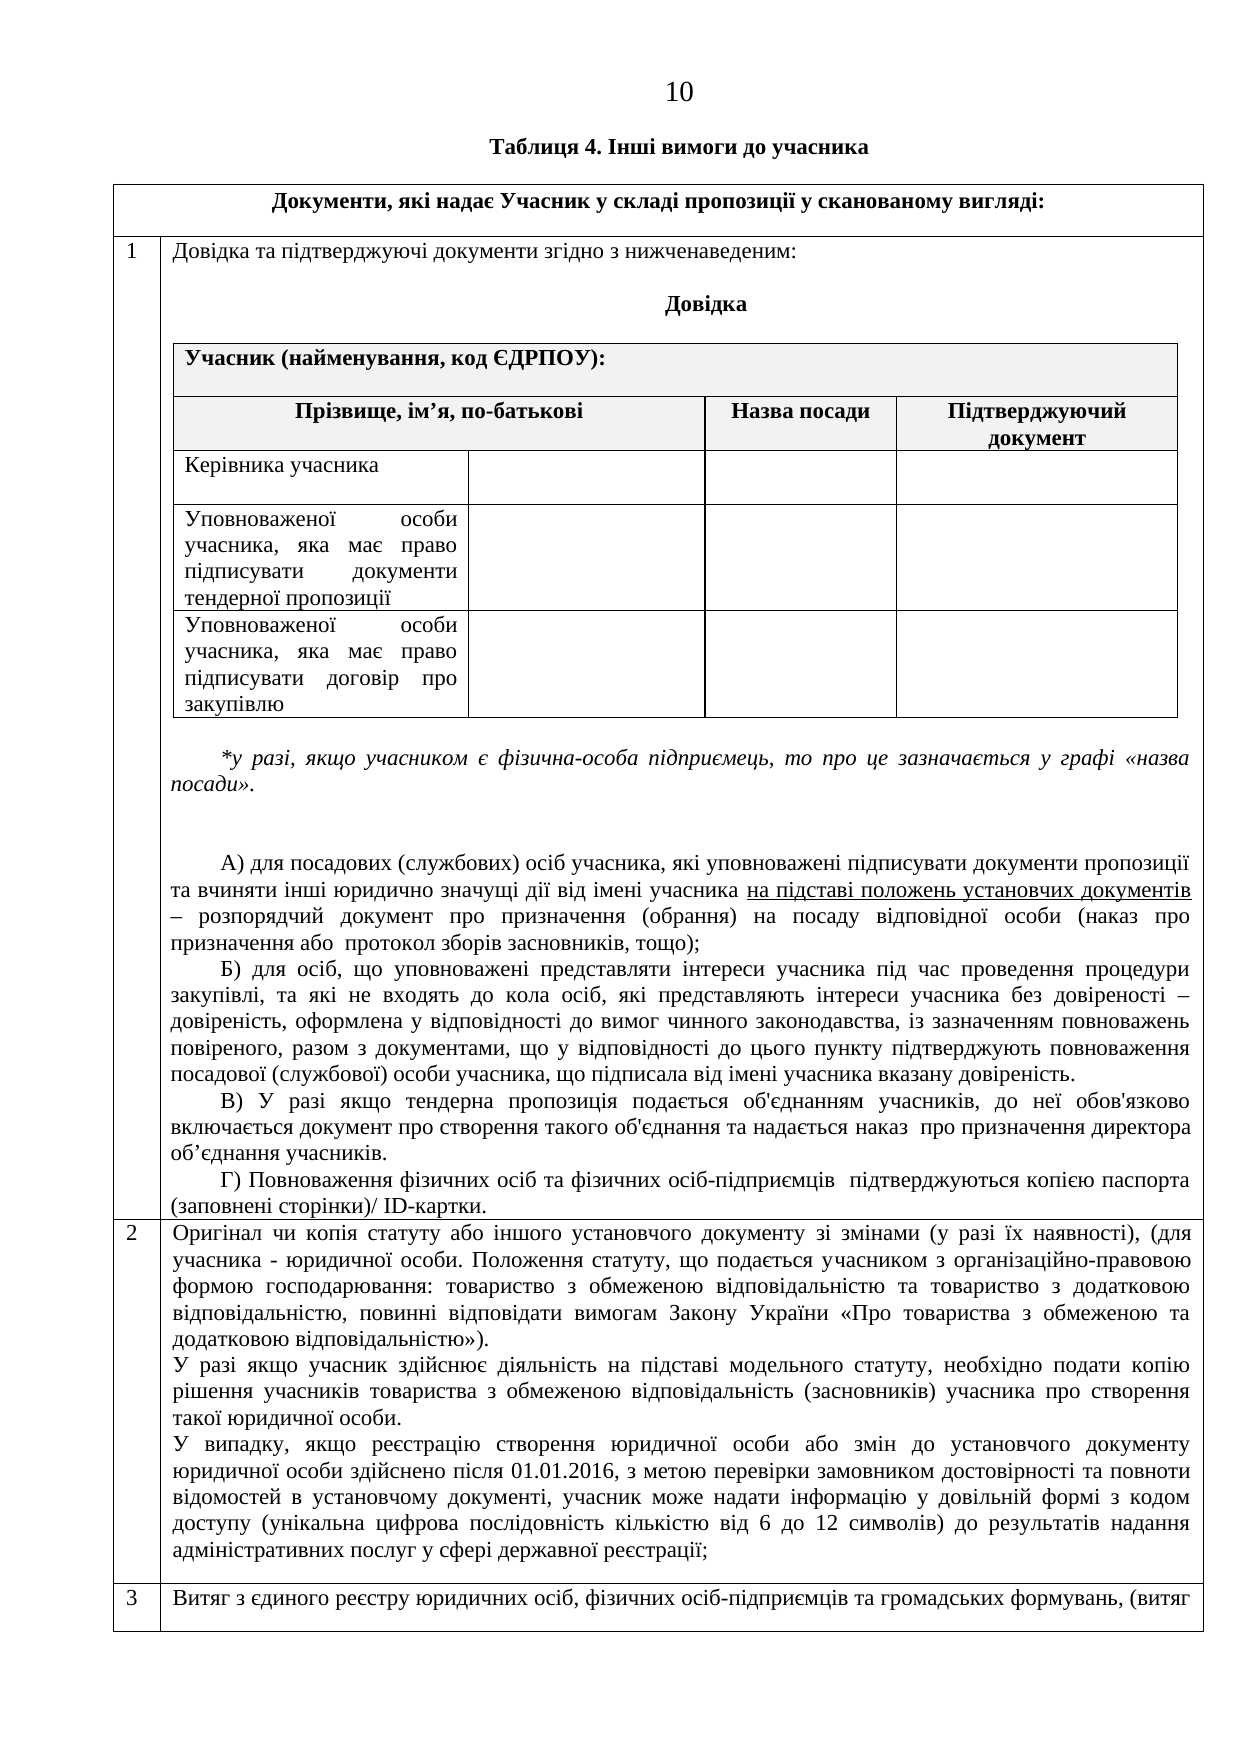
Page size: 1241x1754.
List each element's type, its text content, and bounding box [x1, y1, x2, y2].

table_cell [161, 1584, 1203, 1631]
table_header Документи, які надає Учасник у складі пропозиції у сканованому вигляді: [114, 185, 1203, 236]
table_cell 3 [114, 1584, 160, 1631]
table_cell 1 [114, 237, 160, 1218]
table_cell Довідка та підтверджуючі документи згідно з нижченаведеним: Довідка *у разі, якщо учасником є фізична-особа підприємець, то про це зазначається у графі «назва посади». А) для посадових (службових) осіб учасника, які уповноважені підписувати документи пропозиції та вчиняти інші юридично значущі дії від імені учасника на підставі положень установчих документів – розпорядчий документ про призначення (обрання) на посаду відповідної особи (наказ про призначення або протокол зборів засновників, тощо); Б) для осіб, що уповноважені представляти інтереси учасника під час проведення процедури закупівлі, та які не входять до кола осіб, які представляють інтереси учасника без довіреності – довіреність, оформлена у відповідності до вимог чинного законодавства, із зазначенням повноважень повіреного, разом з документами, що у відповідності до цього пункту підтверджують повноваження посадової (службової) особи учасника, що підписала від імені учасника вказану довіреність. В) У разі якщо тендерна пропозиція подається об'єднанням учасників, до неї обов'язково включається документ про створення такого об'єднання та надається наказ про призначення директора об’єднання учасників. Г) Повноваження фізичних осіб та фізичних осіб-підприємців підтверджуються копією паспорта (заповнені сторінки)/ ID-картки. [161, 237, 1203, 1218]
table_cell 2 [114, 1220, 160, 1583]
table_cell Оригінал чи копія статуту або іншого установчого документу зі змінами (у разі їх наявності), (для учасника - юридичної особи. Положення статуту, що подається учасником з організаційно-правовою формою господарювання: товариство з обмеженою відповідальністю та товариство з додатковою відповідальністю, повинні відповідати вимогам Закону України «Про товариства з обмеженою та додатковою відповідальністю»). У разі якщо учасник здійснює діяльність на підставі модельного статуту, необхідно подати копію рішення учасників товариства з обмеженою відповідальність (засновників) учасника про створення такої юридичної особи. У випадку, якщо реєстрацію створення юридичної особи або змін до установчого документу юридичної особи здійснено після 01.01.2016, з метою перевірки замовником достовірності та повноти відомостей в установчому документі, учасник може надати інформацію у довільній формі з кодом доступу (унікальна цифрова послідовність кількістю від 6 до 12 символів) до результатів надання адміністративних послуг у сфері державної реєстрації; [161, 1220, 1203, 1583]
text Таблиця 4. Інші вимоги до учасника [177, 133, 1181, 159]
